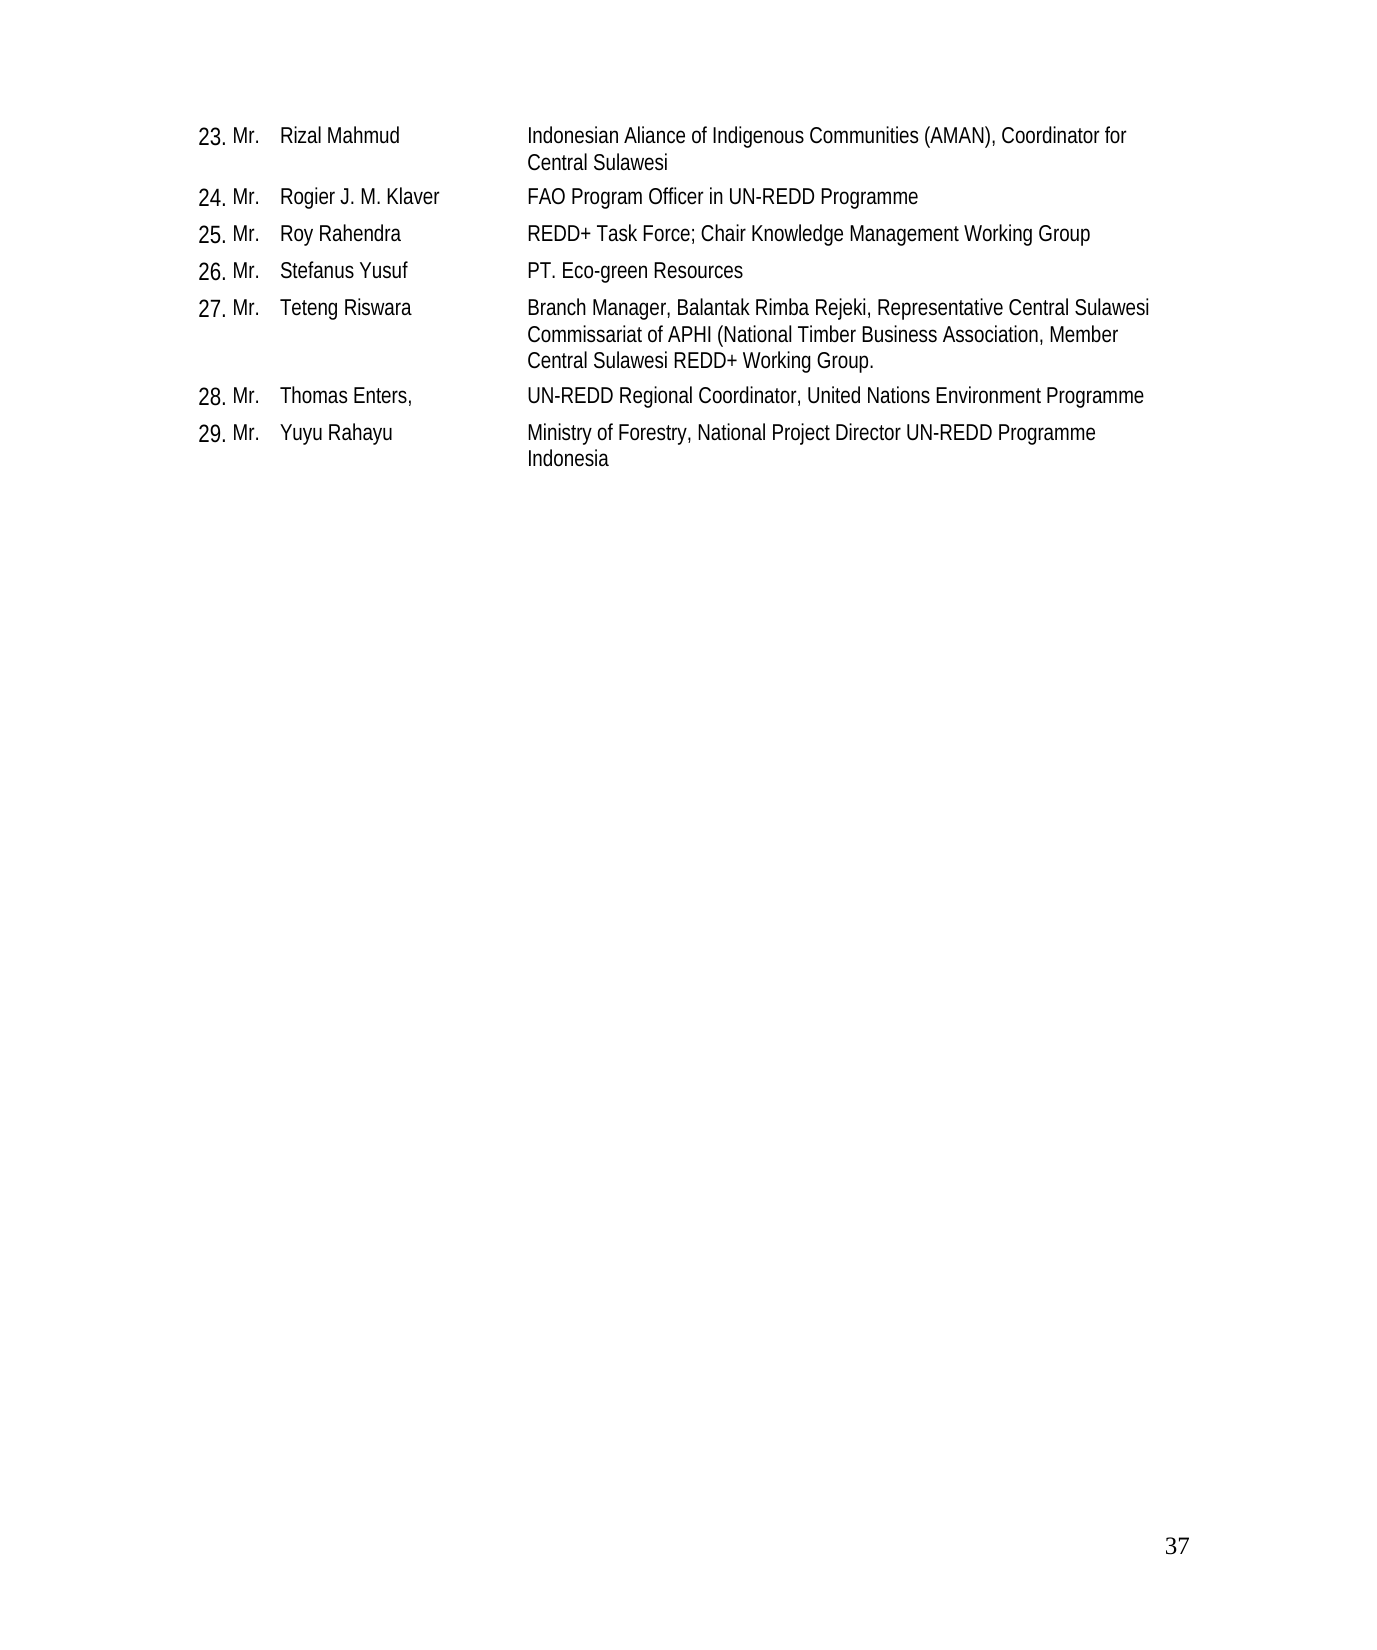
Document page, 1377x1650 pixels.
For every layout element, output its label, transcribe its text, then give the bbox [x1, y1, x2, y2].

table_cell Mr. [227, 118, 268, 179]
table_cell [176, 179, 227, 216]
table_cell [176, 415, 227, 476]
table_cell Mr. [227, 179, 268, 216]
table_cell Ministry of Forestry, National Project Director UN-REDD Programme Indonesia [516, 415, 1169, 476]
table_cell Branch Manager, Balantak Rimba Rejeki, Representative Central Sulawesi Commissariat of APHI (National Timber Business Association, Member Central Sulawesi REDD+ Working Group. [516, 290, 1169, 377]
table_cell Roy Rahendra [269, 216, 516, 253]
table_cell [176, 290, 227, 377]
table_cell Stefanus Yusuf [269, 253, 516, 290]
table_cell REDD+ Task Force; Chair Knowledge Management Working Group [516, 216, 1169, 253]
table_cell [176, 118, 227, 179]
table_cell Thomas Enters, [269, 378, 516, 414]
table_cell Mr. [227, 253, 268, 290]
table_cell Mr. [227, 378, 268, 414]
table_cell [176, 253, 227, 290]
table_cell Mr. [227, 216, 268, 253]
table_cell [176, 216, 227, 253]
table_cell [176, 378, 227, 414]
table_cell Teteng Riswara [269, 290, 516, 377]
table_cell Rogier J. M. Klaver [269, 179, 516, 216]
table_cell PT. Eco-green Resources [516, 253, 1169, 290]
table_cell Rizal Mahmud [269, 118, 516, 179]
table_cell Indonesian Aliance of Indigenous Communities (AMAN), Coordinator for Central Sulawesi [516, 118, 1169, 179]
table_cell Mr. [227, 415, 268, 476]
table_cell UN-REDD Regional Coordinator, United Nations Environment Programme [516, 378, 1169, 414]
table_cell Yuyu Rahayu [269, 415, 516, 476]
table_cell FAO Program Officer in UN-REDD Programme [516, 179, 1169, 216]
table_cell Mr. [227, 290, 268, 377]
